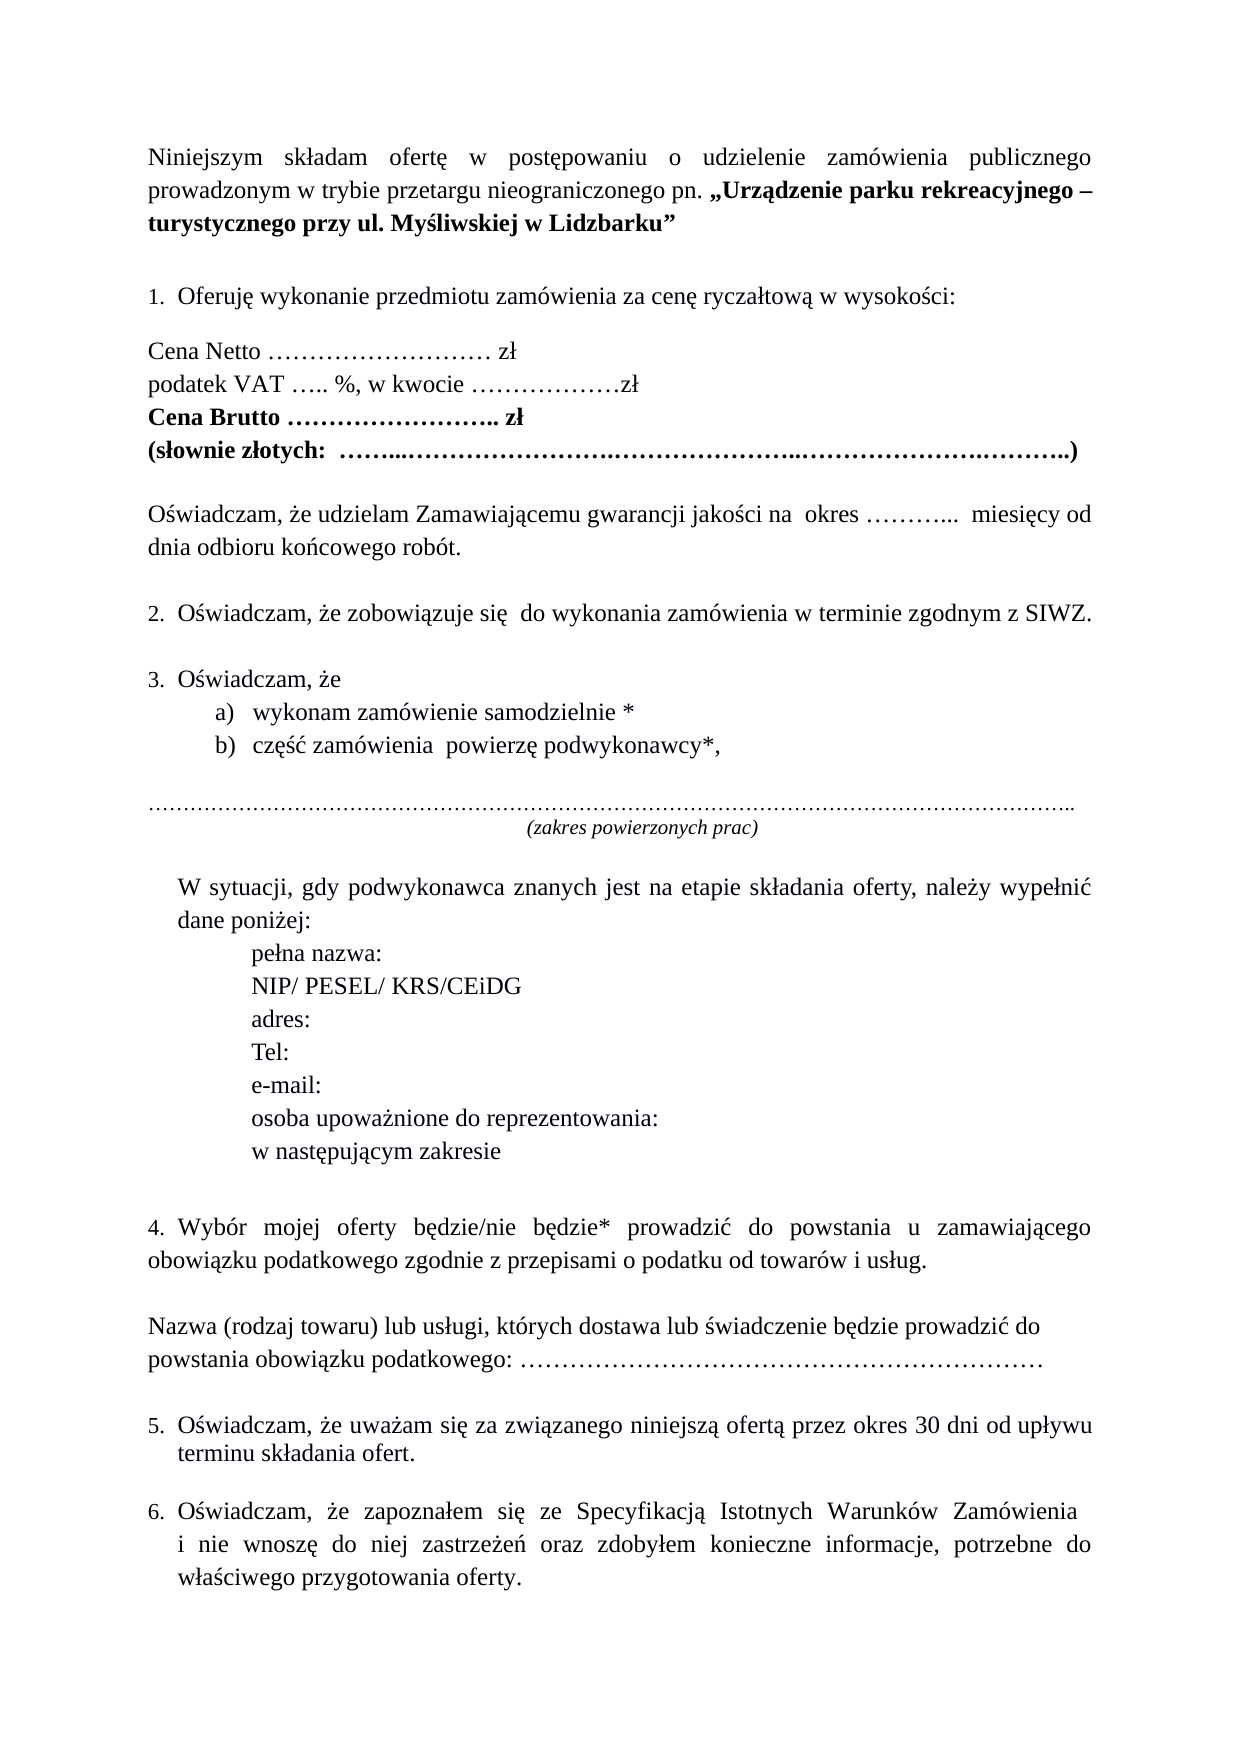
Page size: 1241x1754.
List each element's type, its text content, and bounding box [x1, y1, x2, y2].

list …………………………………………………………………………………………………………………….. [148, 791, 1092, 814]
list Oferuję wykonanie przedmiotu zamówienia za cenę ryczałtową w wysokości: [148, 281, 1092, 309]
text (słownie złotych: ……...…………………….…………………..………………….………..) [148, 436, 1092, 464]
text Cena Brutto …………………….. zł [148, 402, 1092, 431]
list Oświadczam, że uważam się za związanego niniejszą ofertą przez okres 30 dni od upływu terminu składania ofert. [148, 1410, 1092, 1467]
text Cena Netto ……………………… zł [148, 336, 1092, 365]
list w następującym zakresie [148, 1136, 1092, 1164]
text Niniejszym składam ofertę w postępowaniu o udzielenie zamówienia publicznego prowadzonym w trybie przetargu nieograniczonego pn. „Urządzenie parku rekreacyjnego – turystycznego przy ul. Myśliwskiej w Lidzbarku” [148, 142, 1092, 237]
list pełna nazwa: [177, 938, 1092, 966]
text podatek VAT ….. %, w kwocie ………………zł [148, 369, 1092, 398]
list e-mail: [177, 1070, 1092, 1098]
list NIP/ PESEL/ KRS/CEiDG [177, 971, 1092, 999]
list adres: [177, 1004, 1092, 1032]
list W sytuacji, gdy podwykonawca znanych jest na etapie składania oferty, należy wypełnić dane poniżej: [177, 872, 1092, 933]
text (zakres powierzonych prac) [192, 814, 1092, 839]
list Oświadczam, że zapoznałem się ze Specyfikacją Istotnych Warunków Zamówienia i nie wnoszę do niej zastrzeżeń oraz zdobyłem konieczne informacje, potrzebne do właściwego przygotowania oferty. [148, 1496, 1092, 1591]
list Wybór mojej oferty będzie/nie będzie* prowadzić do powstania u zamawiającego obowiązku podatkowego zgodnie z przepisami o podatku od towarów i usług. [148, 1212, 1092, 1273]
list Tel: [177, 1037, 1092, 1066]
list część zamówienia powierzę podwykonawcy*, [215, 730, 1092, 759]
list osoba upoważnione do reprezentowania: [177, 1103, 1092, 1132]
text Nazwa (rodzaj towaru) lub usługi, których dostawa lub świadczenie będzie prowadzić do powstania obowiązku podatkowego: ……………………………………………………… [148, 1311, 1092, 1372]
list Oświadczam, że zobowiązuje się do wykonania zamówienia w terminie zgodnym z SIWZ. [148, 598, 1092, 627]
text Oświadczam, że udzielam Zamawiającemu gwarancji jakości na okres ………... miesięcy od dnia odbioru końcowego robót. [148, 499, 1092, 561]
list wykonam zamówienie samodzielnie * [215, 697, 1092, 726]
list Oświadczam, że [148, 664, 1092, 693]
